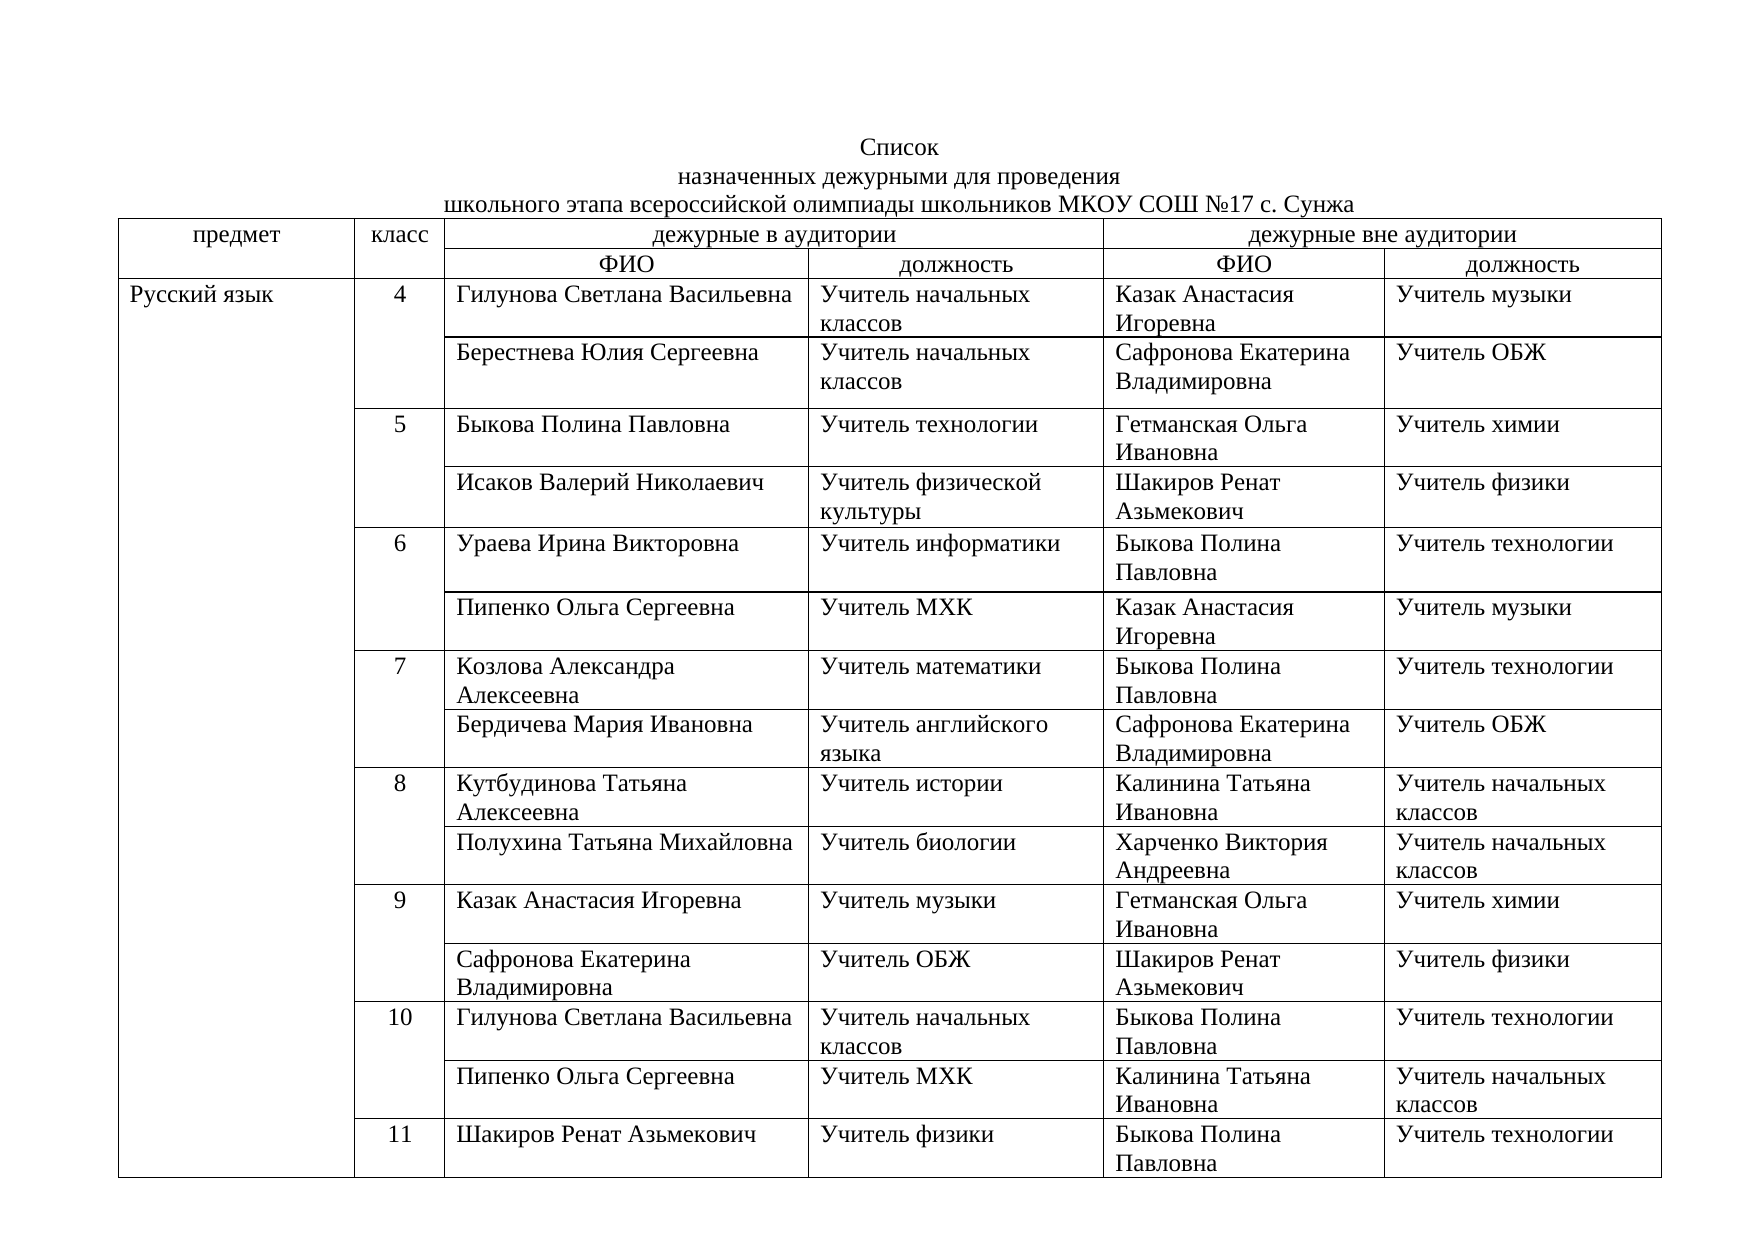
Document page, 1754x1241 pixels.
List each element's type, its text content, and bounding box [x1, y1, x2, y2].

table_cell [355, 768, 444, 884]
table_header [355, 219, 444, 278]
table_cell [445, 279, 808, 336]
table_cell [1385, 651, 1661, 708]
text назначенных дежурными для проведения [118, 161, 1680, 189]
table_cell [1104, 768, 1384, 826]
text школьного этапа всероссийской олимпиады школьников МКОУ СОШ №17 с. Сунжа [118, 189, 1680, 218]
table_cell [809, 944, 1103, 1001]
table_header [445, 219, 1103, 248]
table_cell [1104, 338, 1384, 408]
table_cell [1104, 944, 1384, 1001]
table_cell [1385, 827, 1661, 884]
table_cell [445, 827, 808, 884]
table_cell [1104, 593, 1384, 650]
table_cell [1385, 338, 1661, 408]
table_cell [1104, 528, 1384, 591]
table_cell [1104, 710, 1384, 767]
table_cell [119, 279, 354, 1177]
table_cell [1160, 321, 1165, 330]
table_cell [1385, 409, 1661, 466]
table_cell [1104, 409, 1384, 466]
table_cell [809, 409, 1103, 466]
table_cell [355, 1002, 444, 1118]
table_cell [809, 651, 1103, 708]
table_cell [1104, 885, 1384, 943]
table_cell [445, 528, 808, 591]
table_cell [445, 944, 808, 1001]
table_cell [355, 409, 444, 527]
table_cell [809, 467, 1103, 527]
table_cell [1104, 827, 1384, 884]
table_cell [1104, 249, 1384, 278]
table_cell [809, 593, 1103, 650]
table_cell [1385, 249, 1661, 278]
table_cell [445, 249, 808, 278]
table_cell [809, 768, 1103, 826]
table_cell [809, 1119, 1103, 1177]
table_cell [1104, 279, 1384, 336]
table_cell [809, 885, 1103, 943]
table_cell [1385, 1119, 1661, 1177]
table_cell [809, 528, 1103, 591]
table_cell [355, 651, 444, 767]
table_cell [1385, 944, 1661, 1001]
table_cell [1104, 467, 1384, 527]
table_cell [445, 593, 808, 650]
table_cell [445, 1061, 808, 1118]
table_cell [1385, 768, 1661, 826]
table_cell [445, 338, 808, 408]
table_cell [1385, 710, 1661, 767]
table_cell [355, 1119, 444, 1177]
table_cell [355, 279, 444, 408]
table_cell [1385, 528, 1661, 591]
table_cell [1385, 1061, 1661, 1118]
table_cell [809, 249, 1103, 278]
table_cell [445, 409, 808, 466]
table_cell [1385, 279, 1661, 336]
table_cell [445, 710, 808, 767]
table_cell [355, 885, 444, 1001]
text Список [118, 132, 1680, 161]
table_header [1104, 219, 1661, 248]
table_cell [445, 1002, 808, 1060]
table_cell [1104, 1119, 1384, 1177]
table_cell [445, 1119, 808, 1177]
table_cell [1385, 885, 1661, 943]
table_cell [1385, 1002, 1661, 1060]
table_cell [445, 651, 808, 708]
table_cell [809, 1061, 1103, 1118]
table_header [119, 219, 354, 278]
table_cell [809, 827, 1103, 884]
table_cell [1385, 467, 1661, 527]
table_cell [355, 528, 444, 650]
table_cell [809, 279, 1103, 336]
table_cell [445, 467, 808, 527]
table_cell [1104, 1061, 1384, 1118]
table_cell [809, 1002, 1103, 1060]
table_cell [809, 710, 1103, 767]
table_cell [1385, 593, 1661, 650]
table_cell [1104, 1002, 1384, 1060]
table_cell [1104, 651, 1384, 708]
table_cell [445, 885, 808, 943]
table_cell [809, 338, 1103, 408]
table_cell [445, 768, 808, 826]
